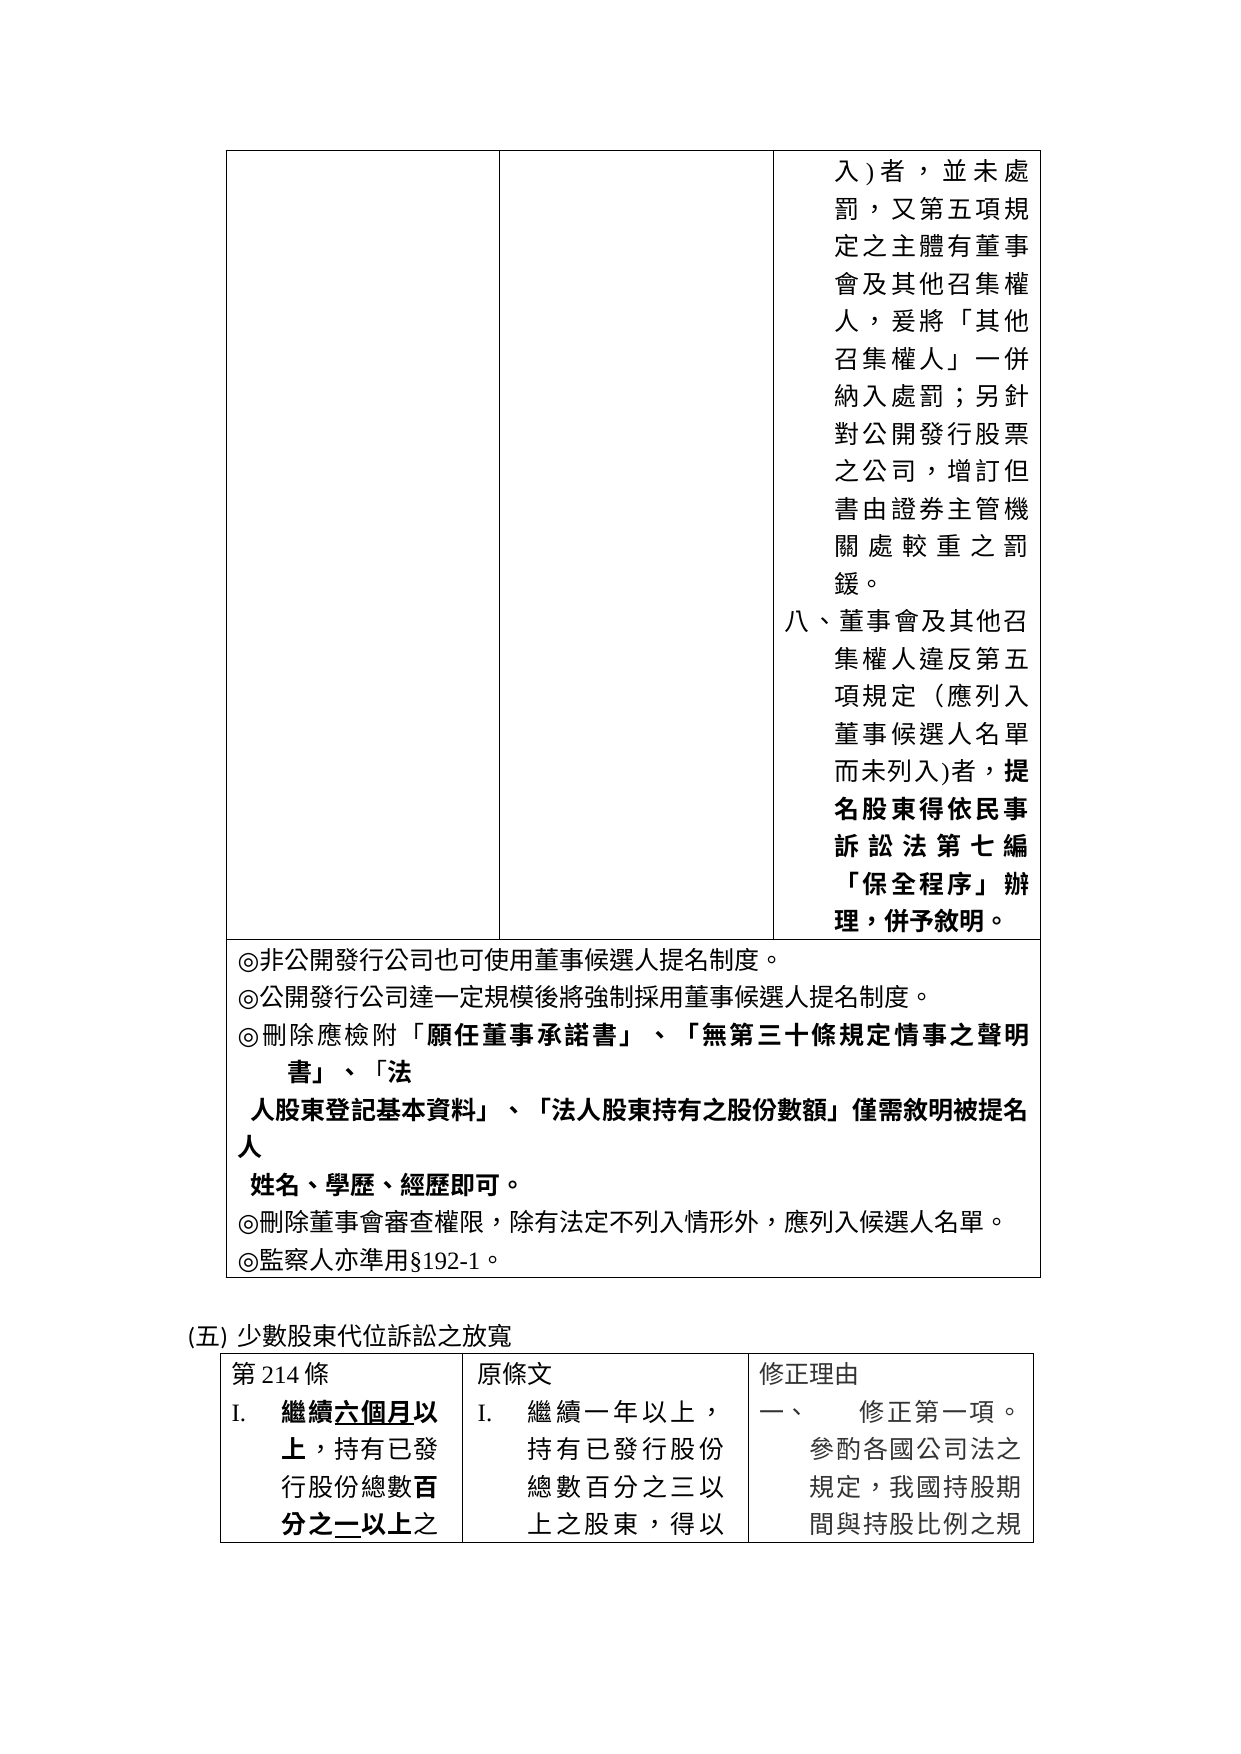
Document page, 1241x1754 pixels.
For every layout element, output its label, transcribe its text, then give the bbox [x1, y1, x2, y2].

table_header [749, 1354, 1033, 1542]
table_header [500, 151, 773, 938]
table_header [463, 1354, 748, 1542]
list 少數股東代位訴訟之放寬 [187, 1316, 1053, 1353]
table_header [221, 1354, 462, 1542]
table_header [774, 151, 1040, 938]
table_cell ◎非公開發行公司也可使用董事候選人提名制度。 ◎公開發行公司達一定規模後將強制採用董事候選人提名制度。 ◎刪除應檢附「願任董事承諾書」、「無第三十條規定情事之聲明書」、「法 人股東登記基本資料」、「法人股東持有之股份數額」僅需敘明被提名人 姓名、學歷、經歷即可。 ◎刪除董事會審查權限，除有法定不列入情形外，應列入候選人名單。 ◎監察人亦準用§192-1。 [227, 940, 1040, 1277]
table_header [227, 151, 499, 938]
